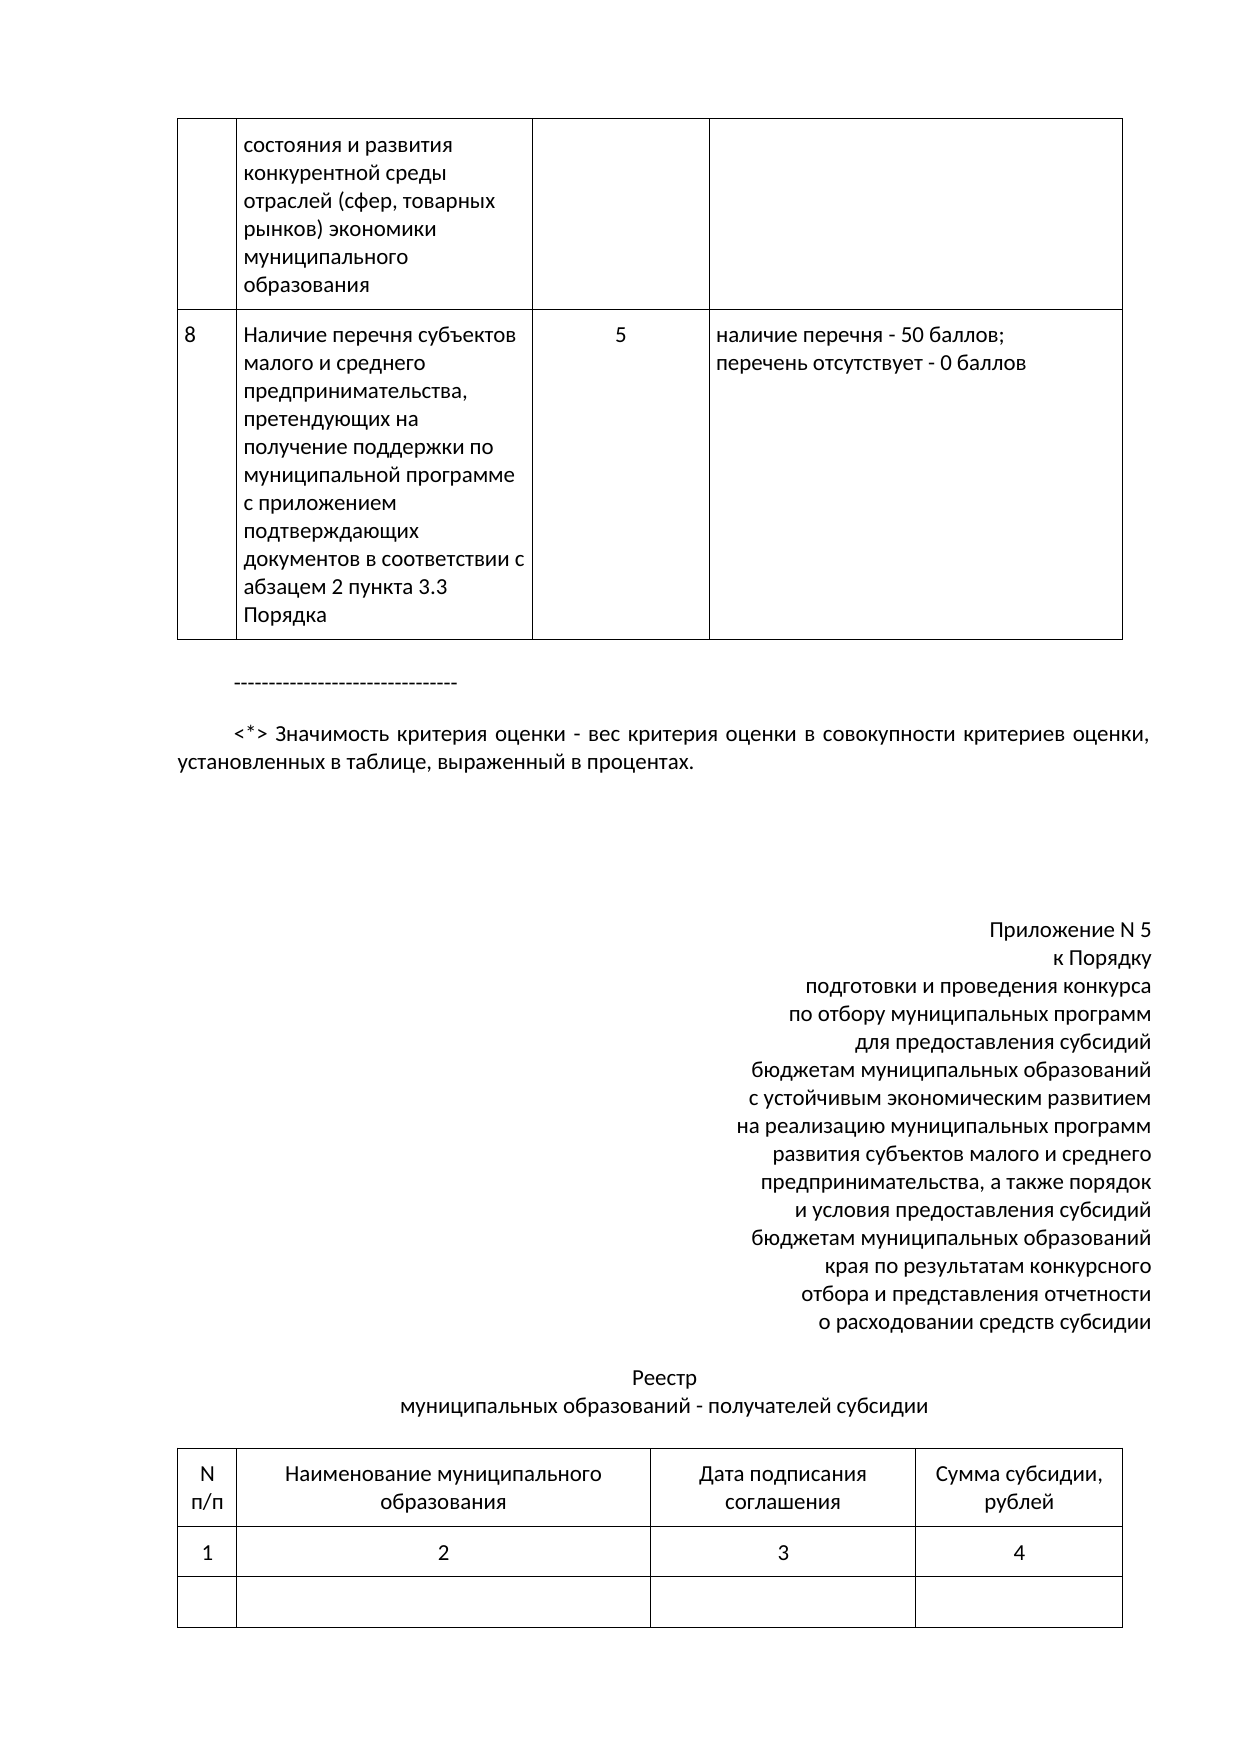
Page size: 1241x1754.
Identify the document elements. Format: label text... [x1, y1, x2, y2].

text развития субъектов малого и среднего [177, 1139, 1152, 1167]
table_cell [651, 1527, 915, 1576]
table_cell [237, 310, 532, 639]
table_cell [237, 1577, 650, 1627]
text -------------------------------- [177, 668, 1152, 696]
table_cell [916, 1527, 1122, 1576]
text о расходовании средств субсидии [177, 1307, 1152, 1336]
text муниципальных образований - получателей субсидии [177, 1392, 1152, 1419]
text Приложение N 5 [177, 915, 1152, 943]
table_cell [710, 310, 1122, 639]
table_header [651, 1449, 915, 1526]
text бюджетам муниципальных образований [177, 1223, 1152, 1251]
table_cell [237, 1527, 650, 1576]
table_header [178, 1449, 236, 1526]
text с устойчивым экономическим развитием [177, 1083, 1152, 1111]
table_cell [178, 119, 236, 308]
text подготовки и проведения конкурса [177, 971, 1152, 999]
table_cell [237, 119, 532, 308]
text отбора и представления отчетности [177, 1279, 1152, 1307]
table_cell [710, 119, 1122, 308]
text по отбору муниципальных программ [177, 999, 1152, 1027]
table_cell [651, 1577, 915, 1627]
text <*> Значимость критерия оценки - вес критерия оценки в совокупности критериев оценки, установленных в таблице, выраженный в процентах. [177, 719, 1152, 775]
text для предоставления субсидий [177, 1027, 1152, 1055]
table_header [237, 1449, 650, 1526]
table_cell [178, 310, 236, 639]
text бюджетам муниципальных образований [177, 1055, 1152, 1083]
text к Порядку [177, 943, 1152, 971]
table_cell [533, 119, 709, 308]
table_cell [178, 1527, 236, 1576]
text края по результатам конкурсного [177, 1251, 1152, 1279]
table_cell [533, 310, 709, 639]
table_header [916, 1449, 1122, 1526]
text предпринимательства, а также порядок [177, 1167, 1152, 1195]
text на реализацию муниципальных программ [177, 1111, 1152, 1139]
text и условия предоставления субсидий [177, 1195, 1152, 1223]
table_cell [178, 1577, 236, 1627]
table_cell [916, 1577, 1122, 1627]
text Реестр [177, 1363, 1152, 1392]
